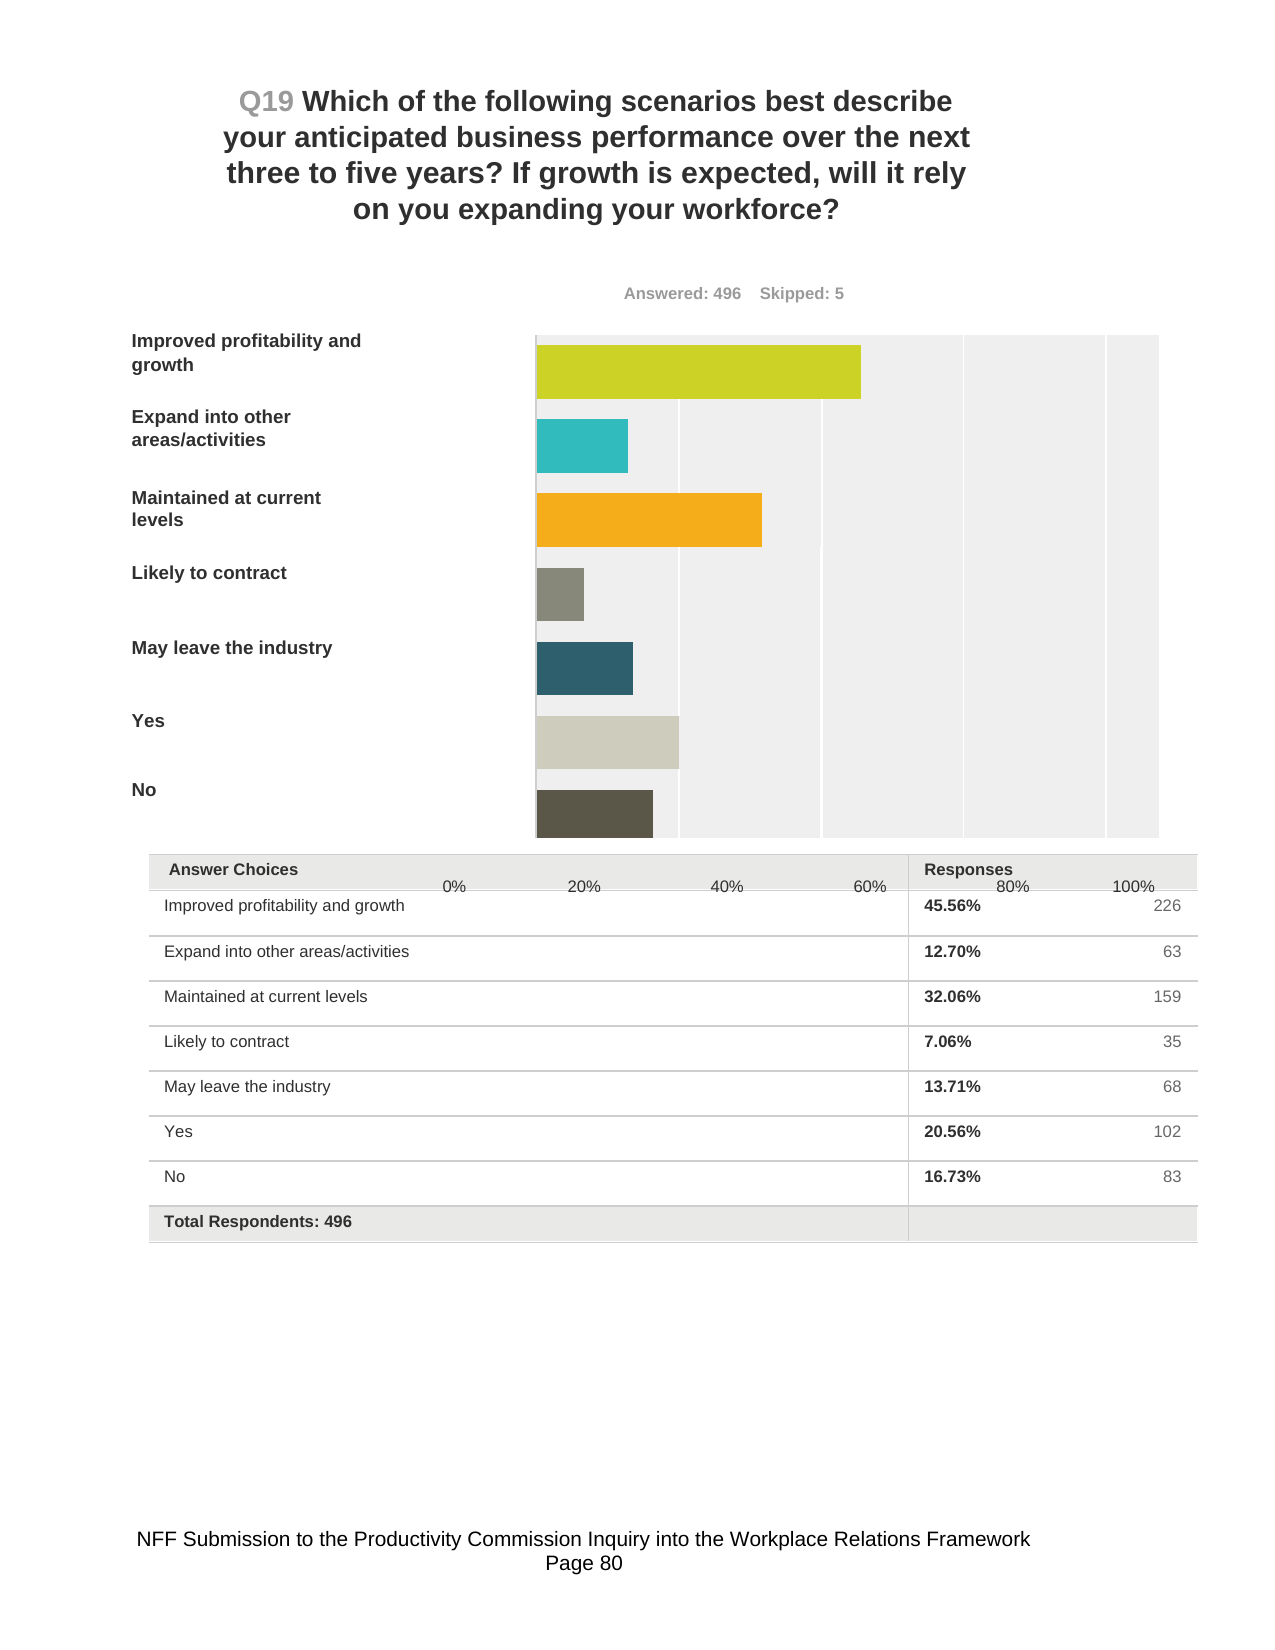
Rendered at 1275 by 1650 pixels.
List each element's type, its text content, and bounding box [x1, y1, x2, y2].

text Improved profitability and growth [131, 330, 992, 375]
text Likely to contract [131, 562, 334, 583]
table_cell 12.70% [909, 937, 1073, 980]
table_cell Expand into other areas/activities [149, 937, 908, 980]
table_cell 35 [1073, 1027, 1197, 1070]
text Q19 Which of the following scenarios best describe your anticipated business performance over the next three to five years? If growth is expected, will it rely on you expanding your workforce? [204, 84, 988, 225]
table_cell 45.56% [909, 891, 1073, 935]
table_cell Maintained at current levels [149, 982, 908, 1025]
table_cell Total Respondents: 496 [149, 1207, 908, 1241]
table_cell 7.06% [909, 1027, 1073, 1070]
table_cell 16.73% [909, 1162, 1073, 1205]
table_cell 13.71% [909, 1072, 1073, 1115]
table_cell 159 [1073, 982, 1197, 1025]
table_header [1073, 855, 1197, 889]
table_cell 68 [1073, 1072, 1197, 1115]
table_cell 63 [1073, 937, 1197, 980]
text No [131, 779, 992, 801]
table_cell Likely to contract [149, 1027, 908, 1070]
text Yes [131, 709, 992, 731]
text Maintained at current levels [131, 487, 334, 531]
table_cell 102 [1073, 1117, 1197, 1160]
text May leave the industry [131, 637, 1125, 659]
table_cell No [149, 1162, 908, 1205]
table_cell Yes [149, 1117, 908, 1160]
text Expand into other areas/activities [131, 406, 334, 450]
table_cell Improved profitability and growth [149, 891, 908, 935]
table_cell [909, 1207, 1073, 1241]
table_cell 83 [1073, 1162, 1197, 1205]
table_header Responses [909, 855, 1073, 889]
table_cell May leave the industry [149, 1072, 908, 1115]
table_cell [1073, 1207, 1197, 1241]
table_cell 20.56% [909, 1117, 1073, 1160]
table_cell 32.06% [909, 982, 1073, 1025]
table_cell 226 [1073, 891, 1197, 935]
table_header Answer Choices [149, 855, 908, 889]
